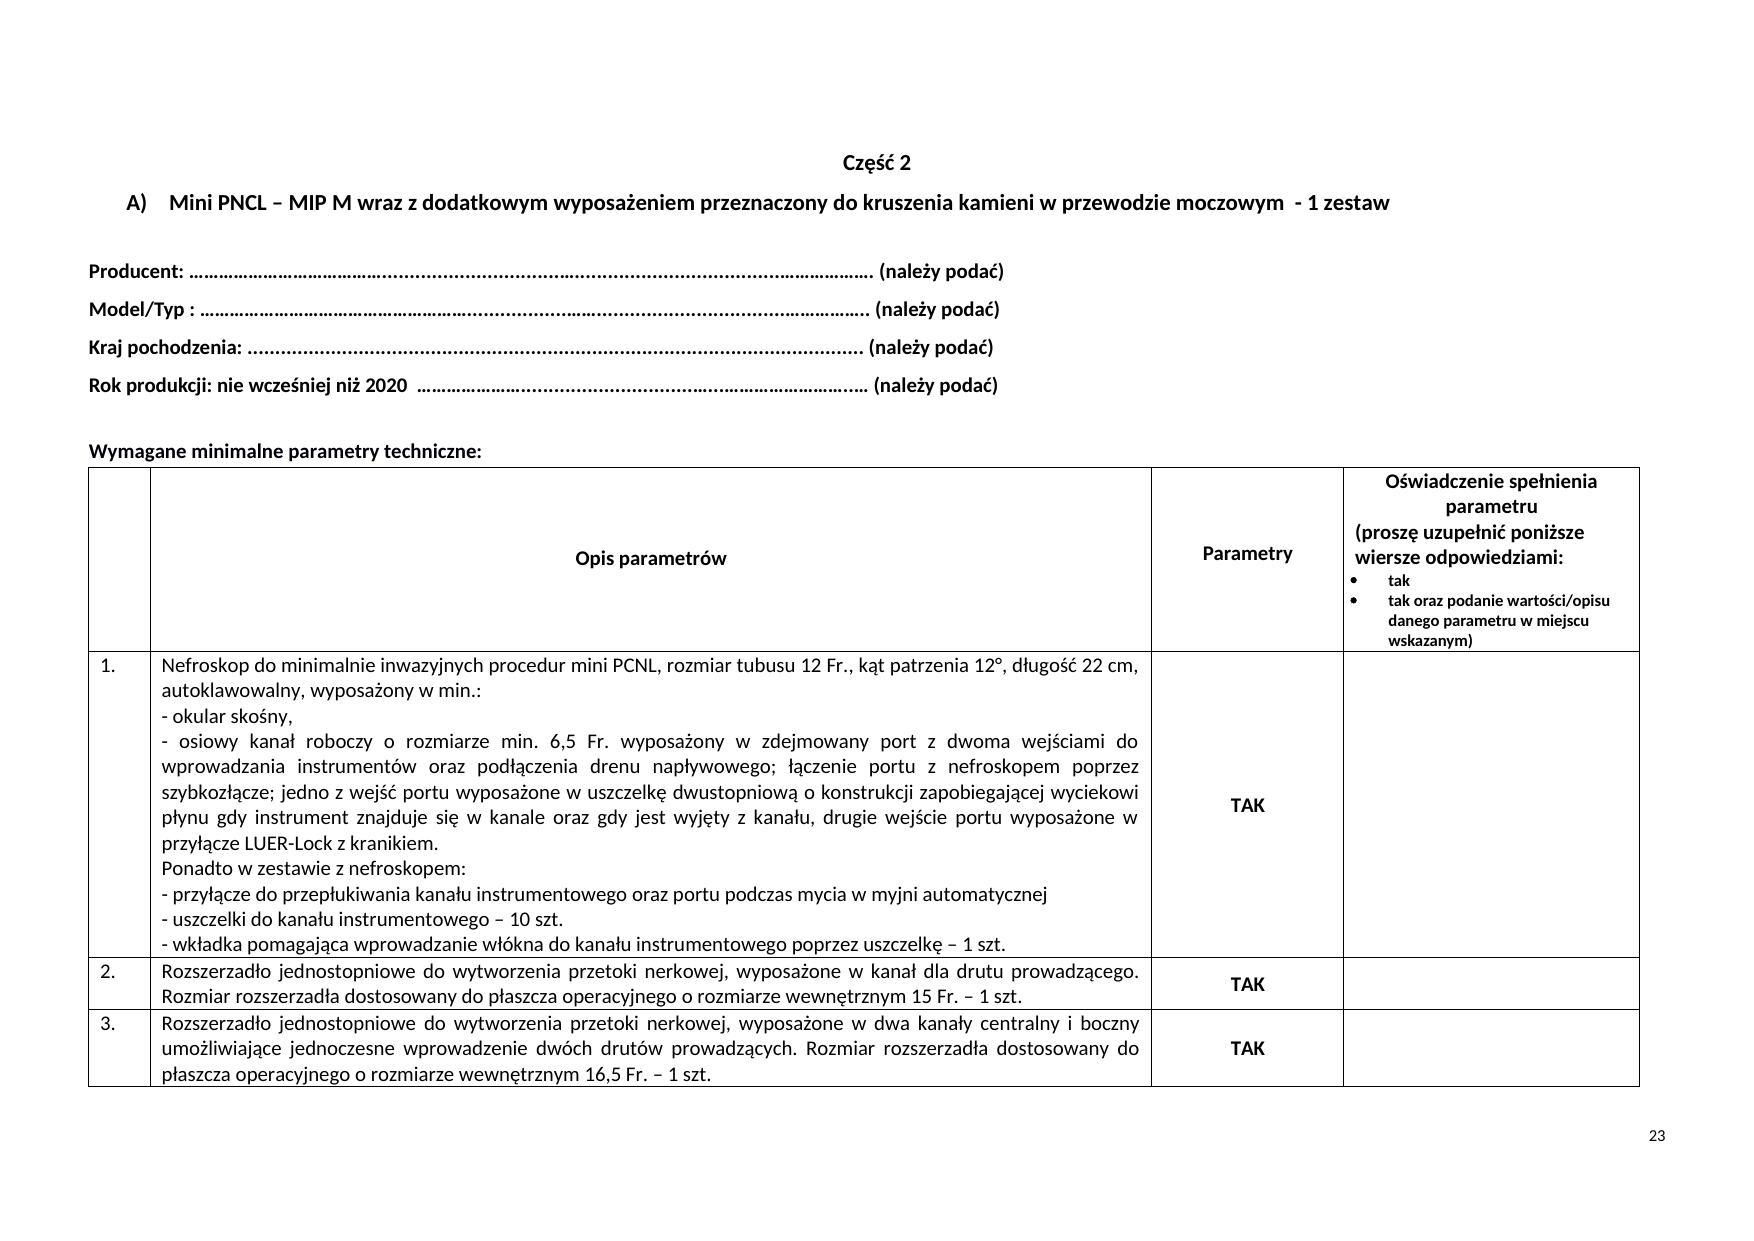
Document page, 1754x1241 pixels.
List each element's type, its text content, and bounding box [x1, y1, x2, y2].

table_cell TAK [1152, 958, 1343, 1009]
table_header [89, 468, 150, 651]
table_cell TAK [1152, 1010, 1343, 1086]
table_cell Rozszerzadło jednostopniowe do wytworzenia przetoki nerkowej, wyposażone w kanał dla drutu prowadzącego. Rozmiar rozszerzadła dostosowany do płaszcza operacyjnego o rozmiarze wewnętrznym 15 Fr. – 1 szt. [151, 958, 1151, 1009]
table_cell [89, 1010, 150, 1086]
text Rok produkcji: nie wcześniej niż 2020 …………………...............................…...……………………..… (należy podać) [89, 372, 1665, 398]
text Część 2 [89, 148, 1665, 176]
table_header Parametry [1152, 468, 1343, 651]
text Model/Typ : ………………………………………………..................……..................................…………….. (należy podać) [89, 296, 1665, 321]
text Producent: …………………………………................................….....................................………………. (należy podać) [89, 258, 1665, 283]
table_cell [1344, 1010, 1639, 1086]
text Kraj pochodzenia: ............................................................................................................... (należy podać) [89, 334, 1665, 359]
table_cell [1344, 958, 1639, 1009]
table_cell TAK [1152, 652, 1343, 957]
table_header Oświadczenie spełnienia parametru (proszę uzupełnić poniższe wiersze odpowiedziami: tak tak oraz podanie wartości/opisu danego parametru w miejscu wskazanym) [1344, 468, 1639, 651]
table_cell [1344, 652, 1639, 957]
table_cell Nefroskop do minimalnie inwazyjnych procedur mini PCNL, rozmiar tubusu 12 Fr., kąt patrzenia 12°, długość 22 cm, autoklawowalny, wyposażony w min.: - okular skośny, - osiowy kanał roboczy o rozmiarze min. 6,5 Fr. wyposażony w zdejmowany port z dwoma wejściami do wprowadzania instrumentów oraz podłączenia drenu napływowego; łączenie portu z nefroskopem poprzez szybkozłącze; jedno z wejść portu wyposażone w uszczelkę dwustopniową o konstrukcji zapobiegającej wyciekowi płynu gdy instrument znajduje się w kanale oraz gdy jest wyjęty z kanału, drugie wejście portu wyposażone w przyłącze LUER-Lock z kranikiem. Ponadto w zestawie z nefroskopem: - przyłącze do przepłukiwania kanału instrumentowego oraz portu podczas mycia w myjni automatycznej - uszczelki do kanału instrumentowego – 10 szt. - wkładka pomagająca wprowadzanie włókna do kanału instrumentowego poprzez uszczelkę – 1 szt. [151, 652, 1151, 957]
table_cell [89, 958, 150, 1009]
text Wymagane minimalne parametry techniczne: [89, 438, 1665, 463]
table_cell Rozszerzadło jednostopniowe do wytworzenia przetoki nerkowej, wyposażone w dwa kanały centralny i boczny umożliwiające jednoczesne wprowadzenie dwóch drutów prowadzących. Rozmiar rozszerzadła dostosowany do płaszcza operacyjnego o rozmiarze wewnętrznym 16,5 Fr. – 1 szt. [151, 1010, 1151, 1086]
table_cell [89, 652, 150, 957]
list Mini PNCL – MIP M wraz z dodatkowym wyposażeniem przeznaczony do kruszenia kamieni w przewodzie moczowym - 1 zestaw [126, 188, 1665, 216]
table_header Opis parametrów [151, 468, 1151, 651]
